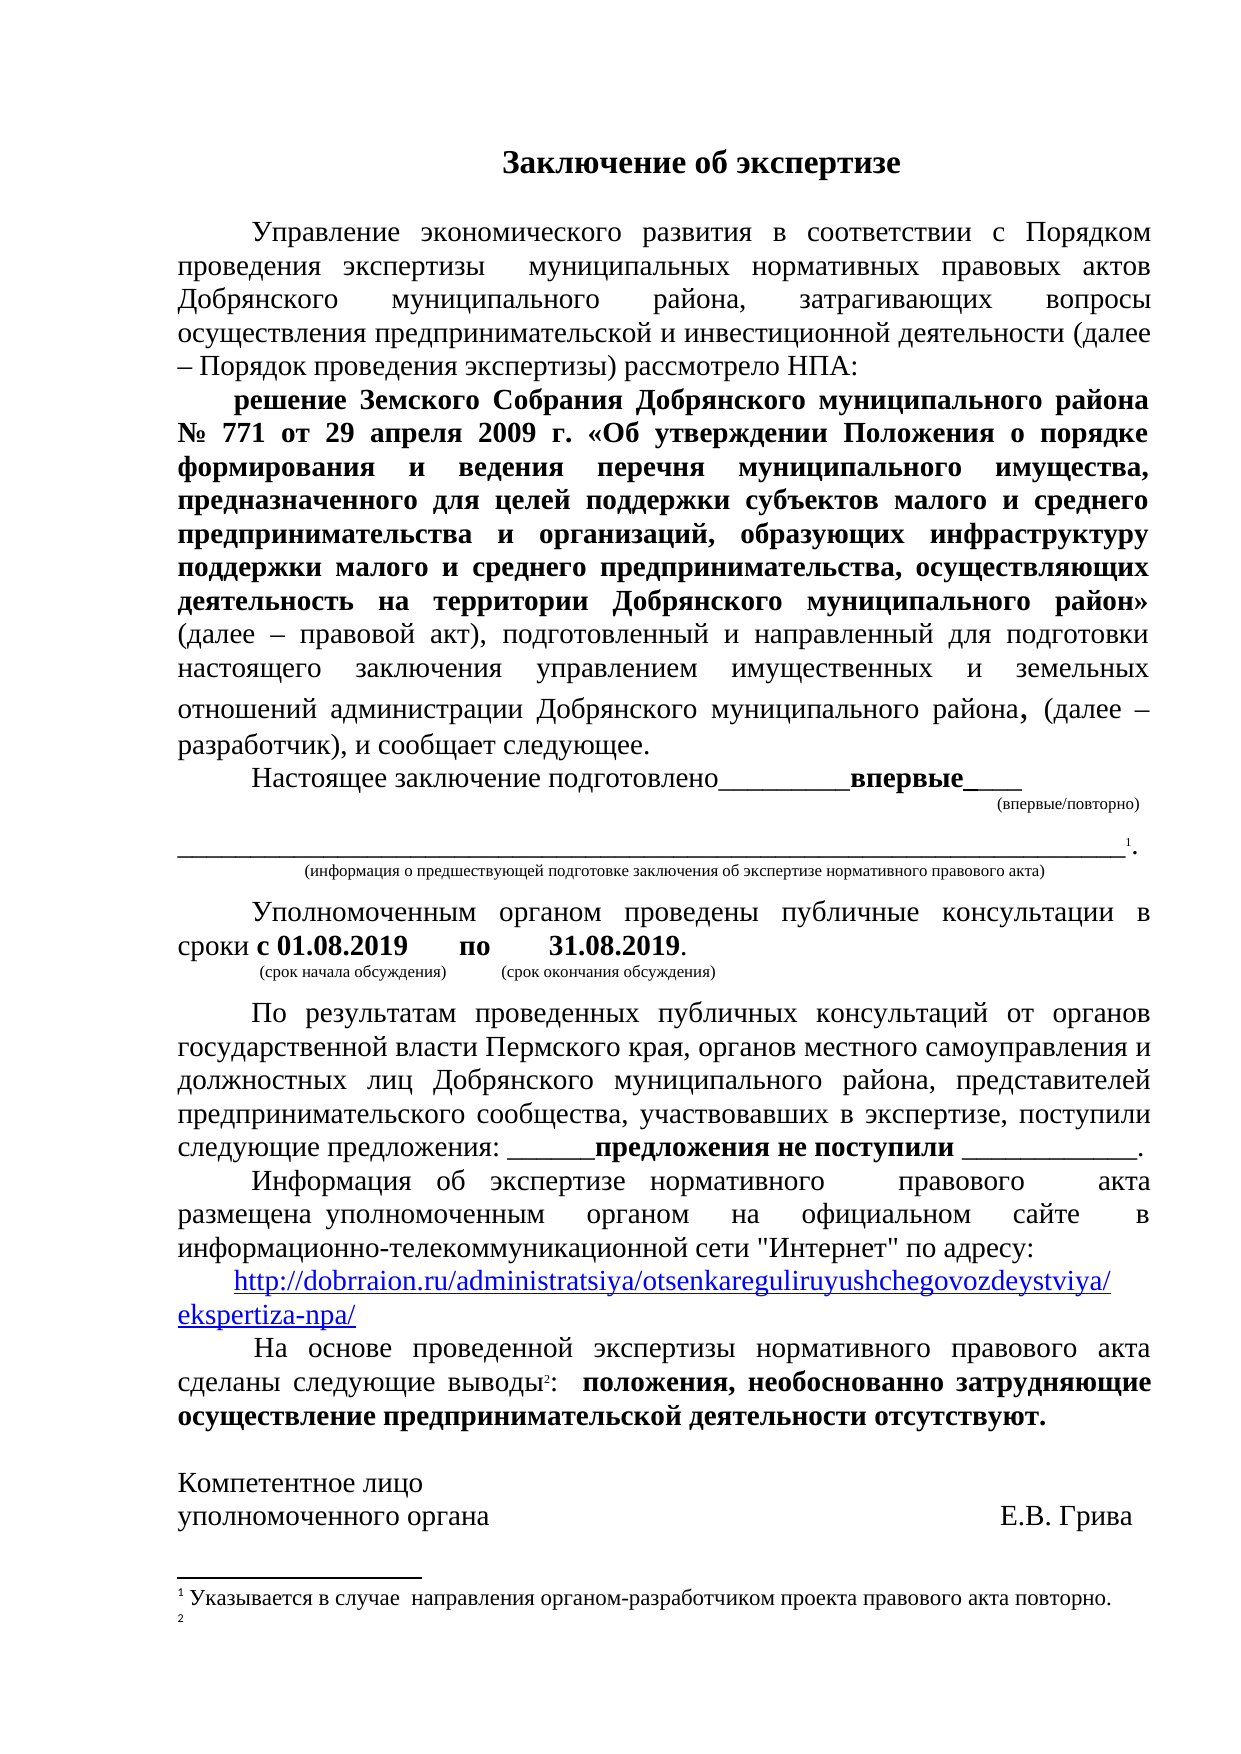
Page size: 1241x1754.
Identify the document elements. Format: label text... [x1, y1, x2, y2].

text (впервые/повторно) _________________________________________________________________. [177, 794, 1152, 861]
text На основе проведенной экспертизы нормативного правового акта сделаны следующие выводы: положения, необоснованно затрудняющие осуществление предпринимательской деятельности отсутствуют. [177, 1331, 1152, 1431]
text Информация об экспертизе нормативного правового акта размещена уполномоченным органом на официальном сайте в информационно-телекоммуникационной сети "Интернет" по адресу: [177, 1163, 1152, 1263]
text Управление экономического развития в соответствии с Порядком проведения экспертизы муниципальных нормативных правовых актов Добрянского муниципального района, затрагивающих вопросы осуществления предпринимательской и инвестиционной деятельности (далее – Порядок проведения экспертизы) рассмотрело НПА: [177, 214, 1152, 382]
text Настоящее заключение подготовлено_________впервые____ [177, 760, 1152, 794]
text По результатам проведенных публичных консультаций от органов государственной власти Пермского края, органов местного самоуправления и должностных лиц Добрянского муниципального района, представителей предпринимательского сообщества, участвовавших в экспертизе, поступили следующие предложения: ______предложения не поступили ____________. [177, 995, 1152, 1163]
text уполномоченного органа Е.В. Грива [177, 1498, 1152, 1532]
text (срок начала обсуждения) (срок окончания обсуждения) [177, 962, 1152, 995]
text Компетентное лицо [177, 1465, 1152, 1498]
text решение Земского Собрания Добрянского муниципального района № 771 от 29 апреля 2009 г. «Об утверждении Положения о порядке формирования и ведения перечня муниципального имущества, предназначенного для целей поддержки субъектов малого и среднего предпринимательства и организаций, образующих инфраструктуру поддержки малого и среднего предпринимательства, осуществляющих деятельность на территории Добрянского муниципального район» (далее – правовой акт), подготовленный и направленный для подготовки настоящего заключения управлением имущественных и земельных отношений администрации Добрянского муниципального района, (далее – разработчик), и сообщает следующее. [177, 382, 1149, 760]
text (информация о предшествующей подготовке заключения об экспертизе нормативного правового акта) [177, 861, 1152, 894]
text Заключение об экспертизе [177, 142, 1152, 181]
text http://dobrraion.ru/administratsiya/otsenkareguliruyushchegovozdeystviya/ekspertiza-npa/ [177, 1263, 1152, 1331]
text Уполномоченным органом проведены публичные консультации в сроки с 01.08.2019 по 31.08.2019. [177, 894, 1152, 962]
